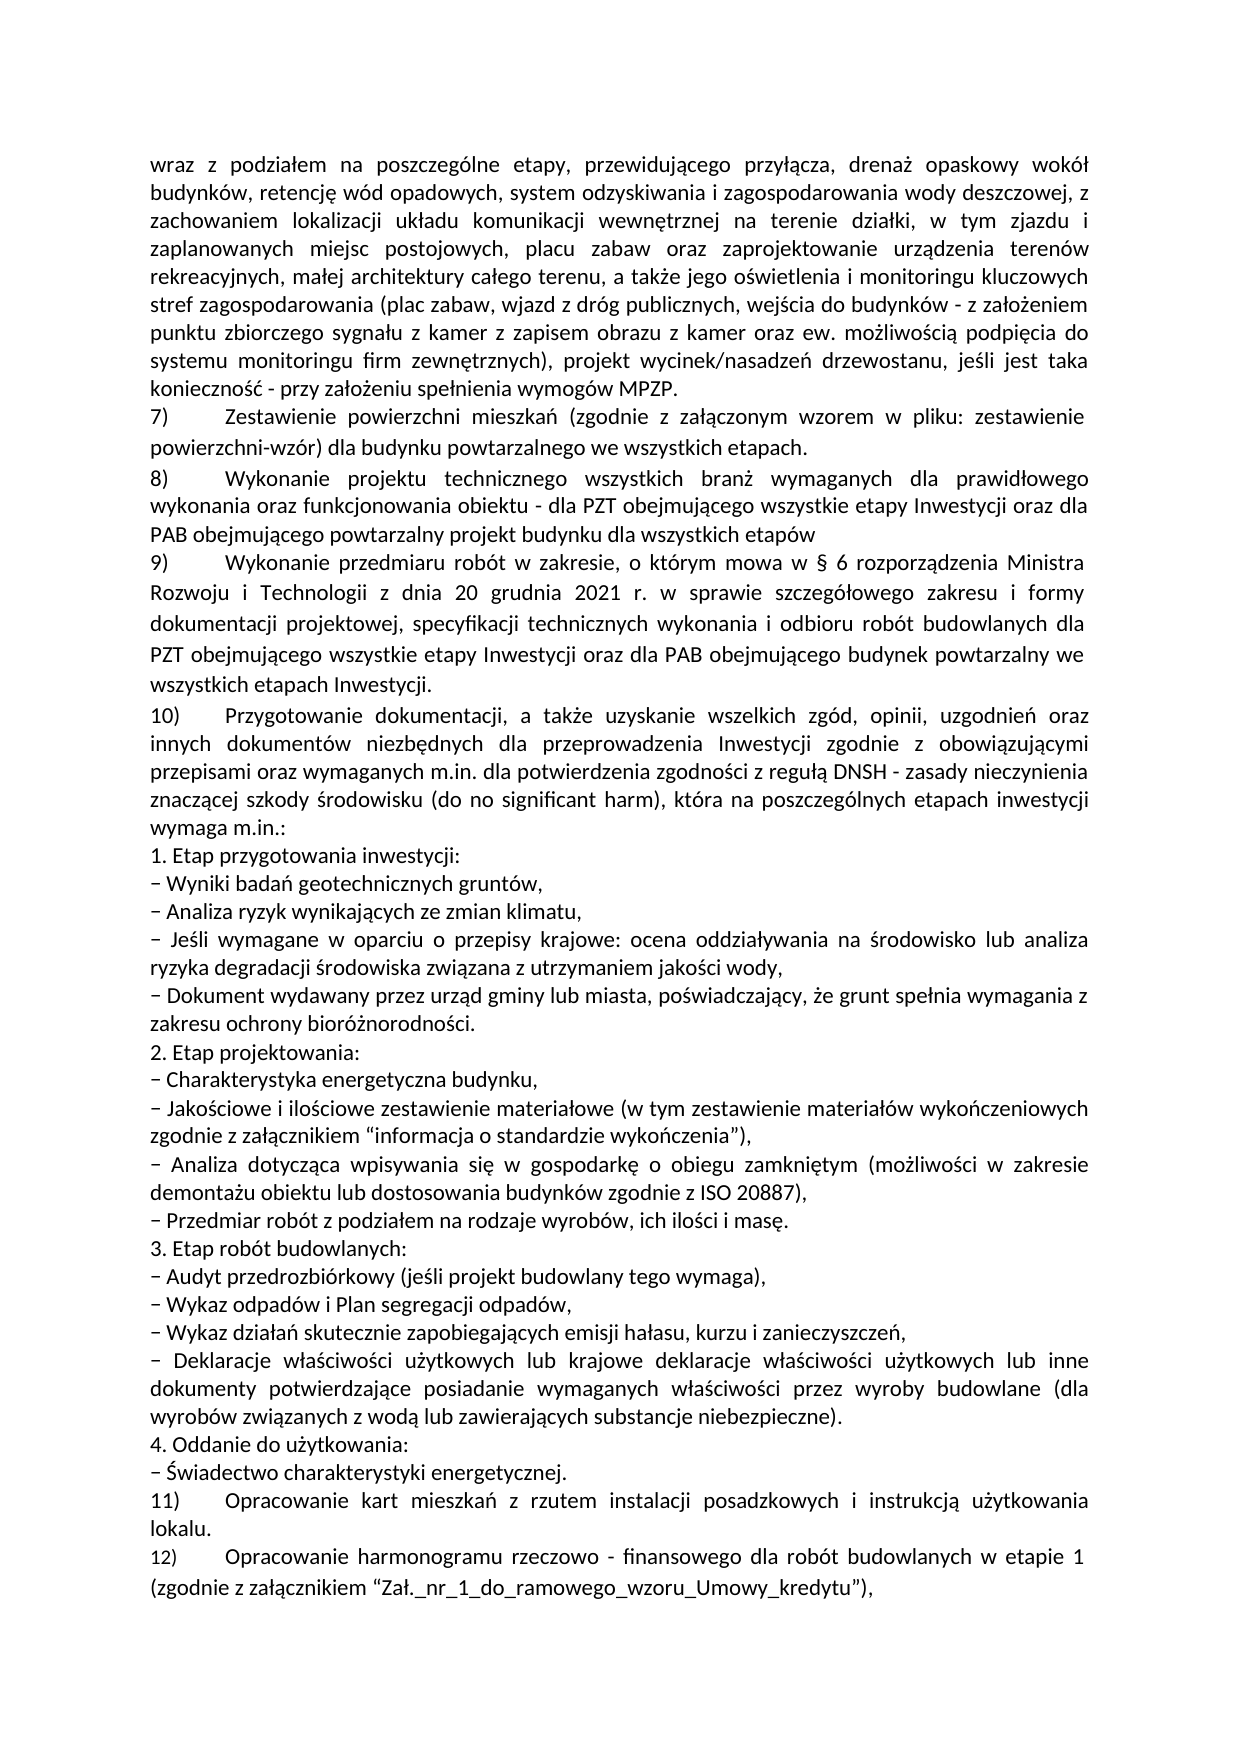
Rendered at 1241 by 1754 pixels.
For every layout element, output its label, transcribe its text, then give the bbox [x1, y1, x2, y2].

text − Jakościowe i ilościowe zestawienie materiałowe (w tym zestawienie materiałów wykończeniowych zgodnie z załącznikiem “informacja o standardzie wykończenia”), [150, 1094, 1090, 1150]
text − Wykaz działań skutecznie zapobiegających emisji hałasu, kurzu i zanieczyszczeń, [150, 1318, 1090, 1346]
text − Świadectwo charakterystyki energetycznej. [150, 1458, 1090, 1486]
text − Deklaracje właściwości użytkowych lub krajowe deklaracje właściwości użytkowych lub inne dokumenty potwierdzające posiadanie wymaganych właściwości przez wyroby budowlane (dla wyrobów związanych z wodą lub zawierających substancje niebezpieczne). [150, 1346, 1090, 1430]
text − Dokument wydawany przez urząd gminy lub miasta, poświadczający, że grunt spełnia wymagania z zakresu ochrony bioróżnorodności. [150, 982, 1090, 1038]
text − Przedmiar robót z podziałem na rodzaje wyrobów, ich ilości i masę. [150, 1206, 1090, 1234]
text 2. Etap projektowania: [150, 1038, 1090, 1066]
text 4. Oddanie do użytkowania: [150, 1430, 1090, 1458]
list Zestawienie powierzchni mieszkań (zgodnie z załączonym wzorem w pliku: zestawienie powierzchni-wzór) dla budynku powtarzalnego we wszystkich etapach. [150, 402, 1086, 461]
list Przygotowanie dokumentacji, a także uzyskanie wszelkich zgód, opinii, uzgodnień oraz innych dokumentów niezbędnych dla przeprowadzenia Inwestycji zgodnie z obowiązującymi przepisami oraz wymaganych m.in. dla potwierdzenia zgodności z regułą DNSH - zasady nieczynienia znaczącej szkody środowisku (do no significant harm), która na poszczególnych etapach inwestycji wymaga m.in.: [150, 701, 1090, 841]
text − Audyt przedrozbiórkowy (jeśli projekt budowlany tego wymaga), [150, 1262, 1090, 1290]
text − Jeśli wymagane w oparciu o przepisy krajowe: ocena oddziaływania na środowisko lub analiza ryzyka degradacji środowiska związana z utrzymaniem jakości wody, [150, 926, 1090, 982]
text − Wykaz odpadów i Plan segregacji odpadów, [150, 1290, 1090, 1318]
list Wykonanie projektu technicznego wszystkich branż wymaganych dla prawidłowego wykonania oraz funkcjonowania obiektu - dla PZT obejmującego wszystkie etapy Inwestycji oraz dla PAB obejmującego powtarzalny projekt budynku dla wszystkich etapów [150, 464, 1090, 548]
list Opracowanie kart mieszkań z rzutem instalacji posadzkowych i instrukcją użytkowania lokalu. [150, 1486, 1090, 1542]
text − Analiza ryzyk wynikających ze zmian klimatu, [150, 897, 1090, 926]
text − Analiza dotycząca wpisywania się w gospodarkę o obiegu zamkniętym (możliwości w zakresie demontażu obiektu lub dostosowania budynków zgodnie z ISO 20887), [150, 1150, 1090, 1206]
text 1. Etap przygotowania inwestycji: [150, 841, 1090, 869]
list Wykonanie przedmiaru robót w zakresie, o którym mowa w § 6 rozporządzenia Ministra Rozwoju i Technologii z dnia 20 grudnia 2021 r. w sprawie szczegółowego zakresu i formy dokumentacji projektowej, specyfikacji technicznych wykonania i odbioru robót budowlanych dla PZT obejmującego wszystkie etapy Inwestycji oraz dla PAB obejmującego budynek powtarzalny we wszystkich etapach Inwestycji. [150, 548, 1086, 699]
text − Wyniki badań geotechnicznych gruntów, [150, 869, 1090, 897]
text wraz z podziałem na poszczególne etapy, przewidującego przyłącza, drenaż opaskowy wokół budynków, retencję wód opadowych, system odzyskiwania i zagospodarowania wody deszczowej, z zachowaniem lokalizacji układu komunikacji wewnętrznej na terenie działki, w tym zjazdu i zaplanowanych miejsc postojowych, placu zabaw oraz zaprojektowanie urządzenia terenów rekreacyjnych, małej architektury całego terenu, a także jego oświetlenia i monitoringu kluczowych stref zagospodarowania (plac zabaw, wjazd z dróg publicznych, wejścia do budynków - z założeniem punktu zbiorczego sygnału z kamer z zapisem obrazu z kamer oraz ew. możliwością podpięcia do systemu monitoringu firm zewnętrznych), projekt wycinek/nasadzeń drzewostanu, jeśli jest taka konieczność - przy założeniu spełnienia wymogów MPZP. [150, 150, 1090, 402]
list Opracowanie harmonogramu rzeczowo - finansowego dla robót budowlanych w etapie 1 (zgodnie z załącznikiem “Zał._nr_1_do_ramowego_wzoru_Umowy_kredytu”), [150, 1542, 1086, 1601]
text − Charakterystyka energetyczna budynku, [150, 1066, 1090, 1094]
text 3. Etap robót budowlanych: [150, 1234, 1090, 1262]
